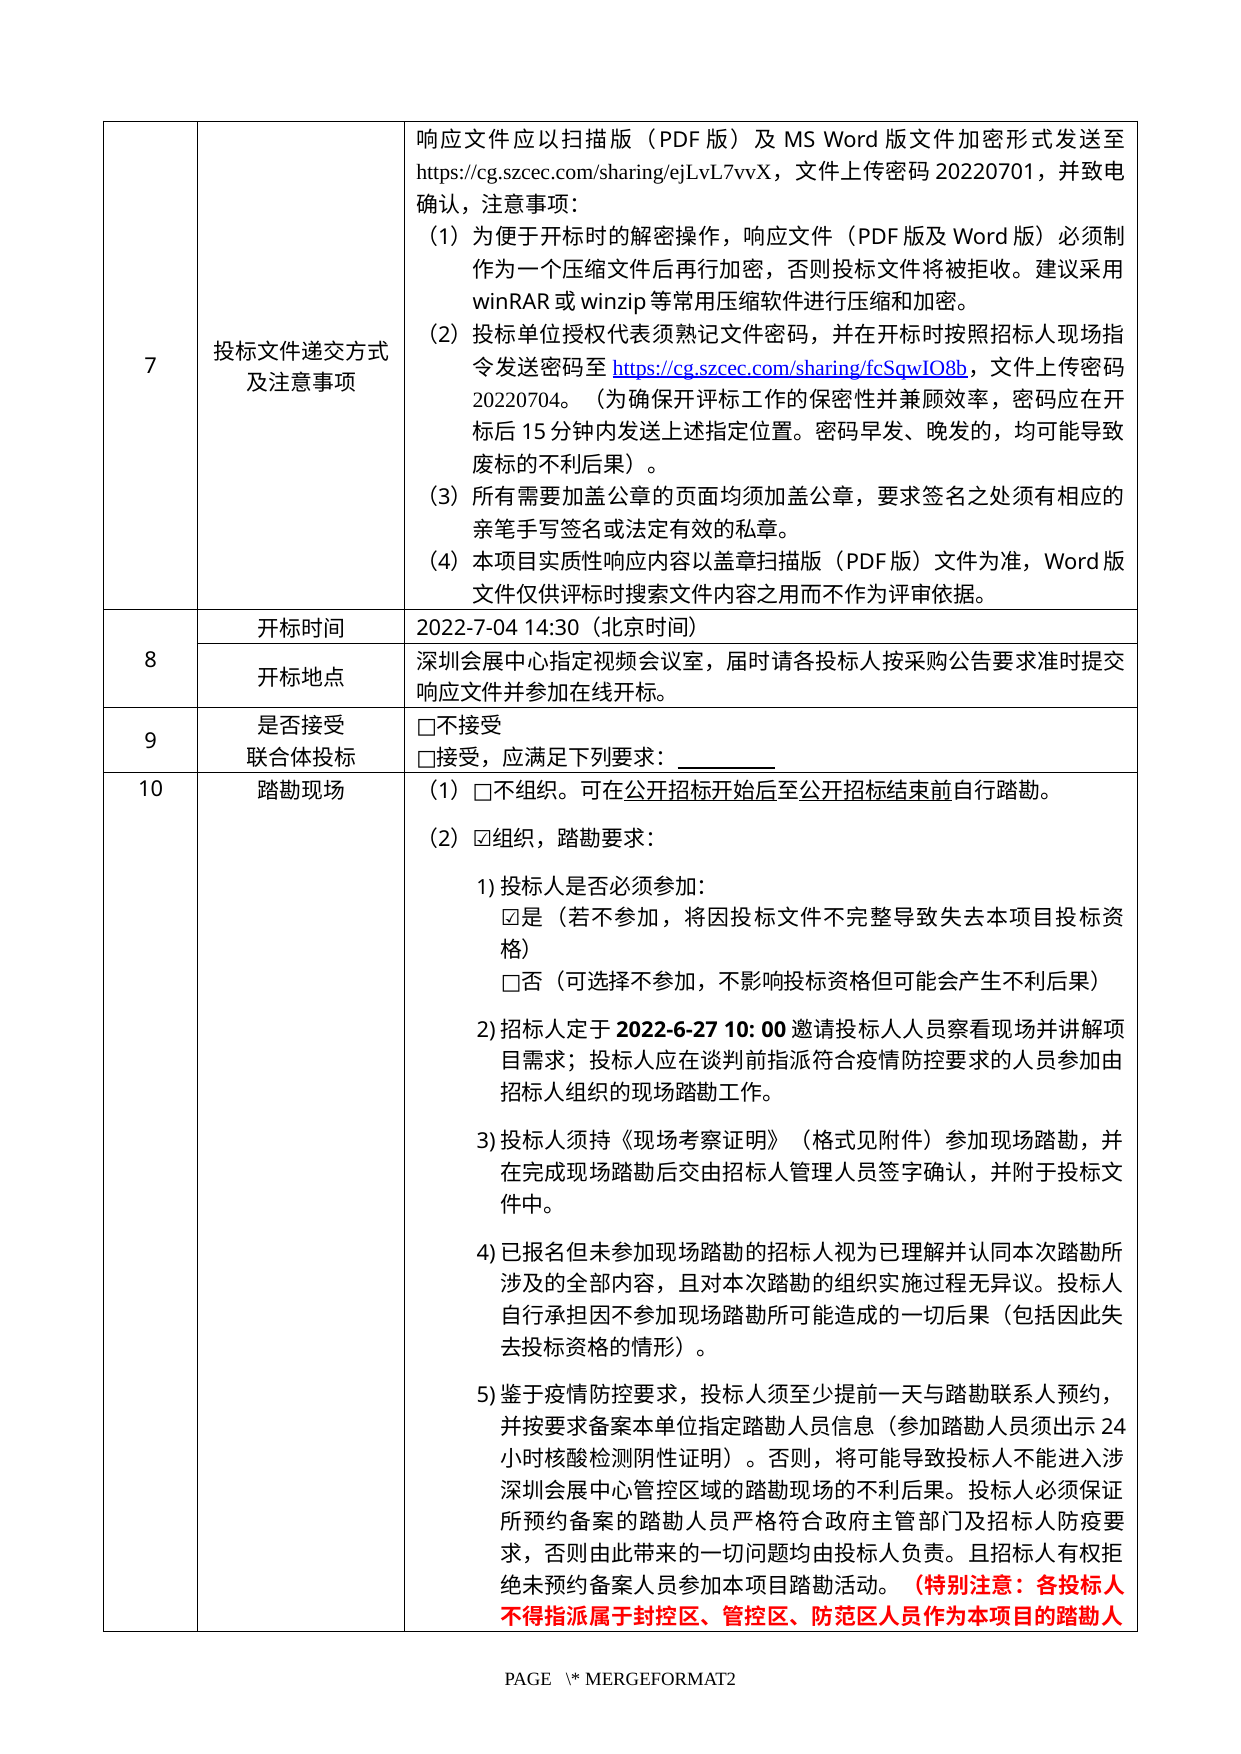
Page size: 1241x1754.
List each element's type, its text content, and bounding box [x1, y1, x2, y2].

table_cell 开标地点 [198, 644, 404, 707]
table_cell □不接受 □接受，应满足下列要求： [405, 708, 1137, 772]
table_cell 是否接受 联合体投标 [198, 708, 404, 772]
table_cell 8 [104, 610, 197, 707]
table_cell 10 [104, 773, 197, 1631]
table_cell 踏勘现场 [198, 773, 404, 1631]
table_cell 深圳会展中心指定视频会议室，届时请各投标人按采购公告要求准时提交响应文件并参加在线开标。 [405, 644, 1137, 707]
table_cell 投标文件递交方式及注意事项 [198, 122, 404, 609]
table_cell 2022-7-04 14:30（北京时间） [405, 610, 1137, 643]
table_cell 响应文件应以扫描版（PDF版）及MS Word版文件加密形式发送至https://cg.szcec.com/sharing/ejLvL7vvX，文件上传密码20220701，并致电确认，注意事项： 为便于开标时的解密操作，响应文件（PDF版及Word版）必须制作为一个压缩文件后再行加密，否则投标文件将被拒收。建议采用winRAR或winzip等常用压缩软件进行压缩和加密。 投标单位授权代表须熟记文件密码，并在开标时按照招标人现场指令发送密码至https://cg.szcec.com/sharing/fcSqwIO8b，文件上传密码20220704。（为确保开评标工作的保密性并兼顾效率，密码应在开标后15分钟内发送上述指定位置。密码早发、晚发的，均可能导致废标的不利后果）。 所有需要加盖公章的页面均须加盖公章，要求签名之处须有相应的亲笔手写签名或法定有效的私章。 本项目实质性响应内容以盖章扫描版（PDF版）文件为准，Word版文件仅供评标时搜索文件内容之用而不作为评审依据。 [405, 122, 1137, 609]
table_cell 7 [104, 122, 197, 609]
table_cell 开标时间 [198, 610, 404, 643]
table_cell 9 [104, 708, 197, 772]
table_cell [405, 773, 1137, 1631]
